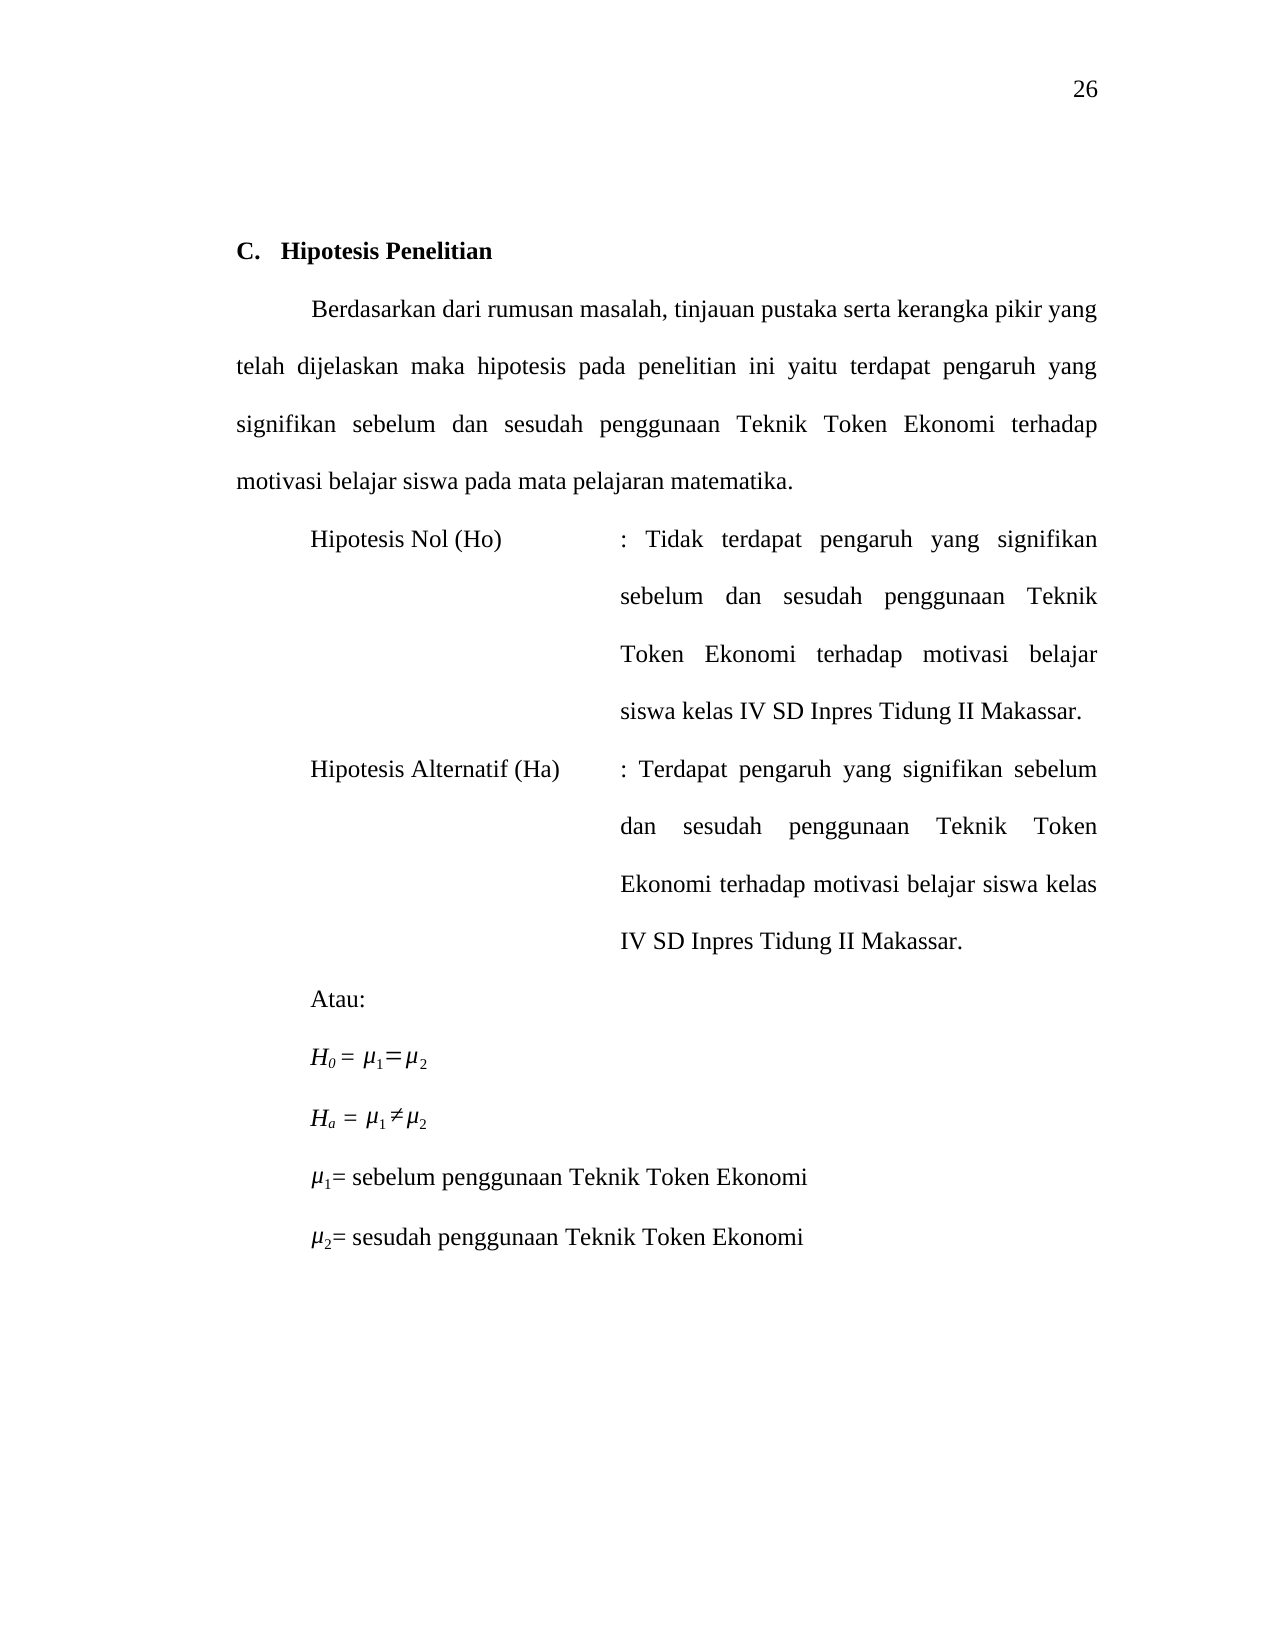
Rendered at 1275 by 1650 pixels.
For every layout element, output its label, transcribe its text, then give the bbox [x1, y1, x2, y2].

list H0 = [310, 1041, 1098, 1073]
list Atau: [310, 984, 1098, 1012]
list = sesudah penggunaan Teknik Token Ekonomi [310, 1222, 1098, 1253]
list Hipotesis Alternatif (Ha) : Terdapat pengaruh yang signifikan sebelum dan sesudah penggunaan Teknik Token Ekonomi terhadap motivasi belajar siswa kelas IV SD Inpres Tidung II Makassar. [310, 754, 1098, 955]
list = sebelum penggunaan Teknik Token Ekonomi [310, 1161, 1098, 1193]
list Hipotesis Nol (Ho) : Tidak terdapat pengaruh yang signifikan sebelum dan sesudah penggunaan Teknik Token Ekonomi terhadap motivasi belajar siswa kelas IV SD Inpres Tidung II Makassar. [310, 524, 1098, 725]
list Berdasarkan dari rumusan masalah, tinjauan pustaka serta kerangka pikir yang telah dijelaskan maka hipotesis pada penelitian ini yaitu terdapat pengaruh yang signifikan sebelum dan sesudah penggunaan Teknik Token Ekonomi terhadap motivasi belajar siswa pada mata pelajaran matematika. [236, 294, 1098, 495]
list Ha = [310, 1101, 1098, 1133]
list Hipotesis Penelitian [236, 236, 1098, 265]
